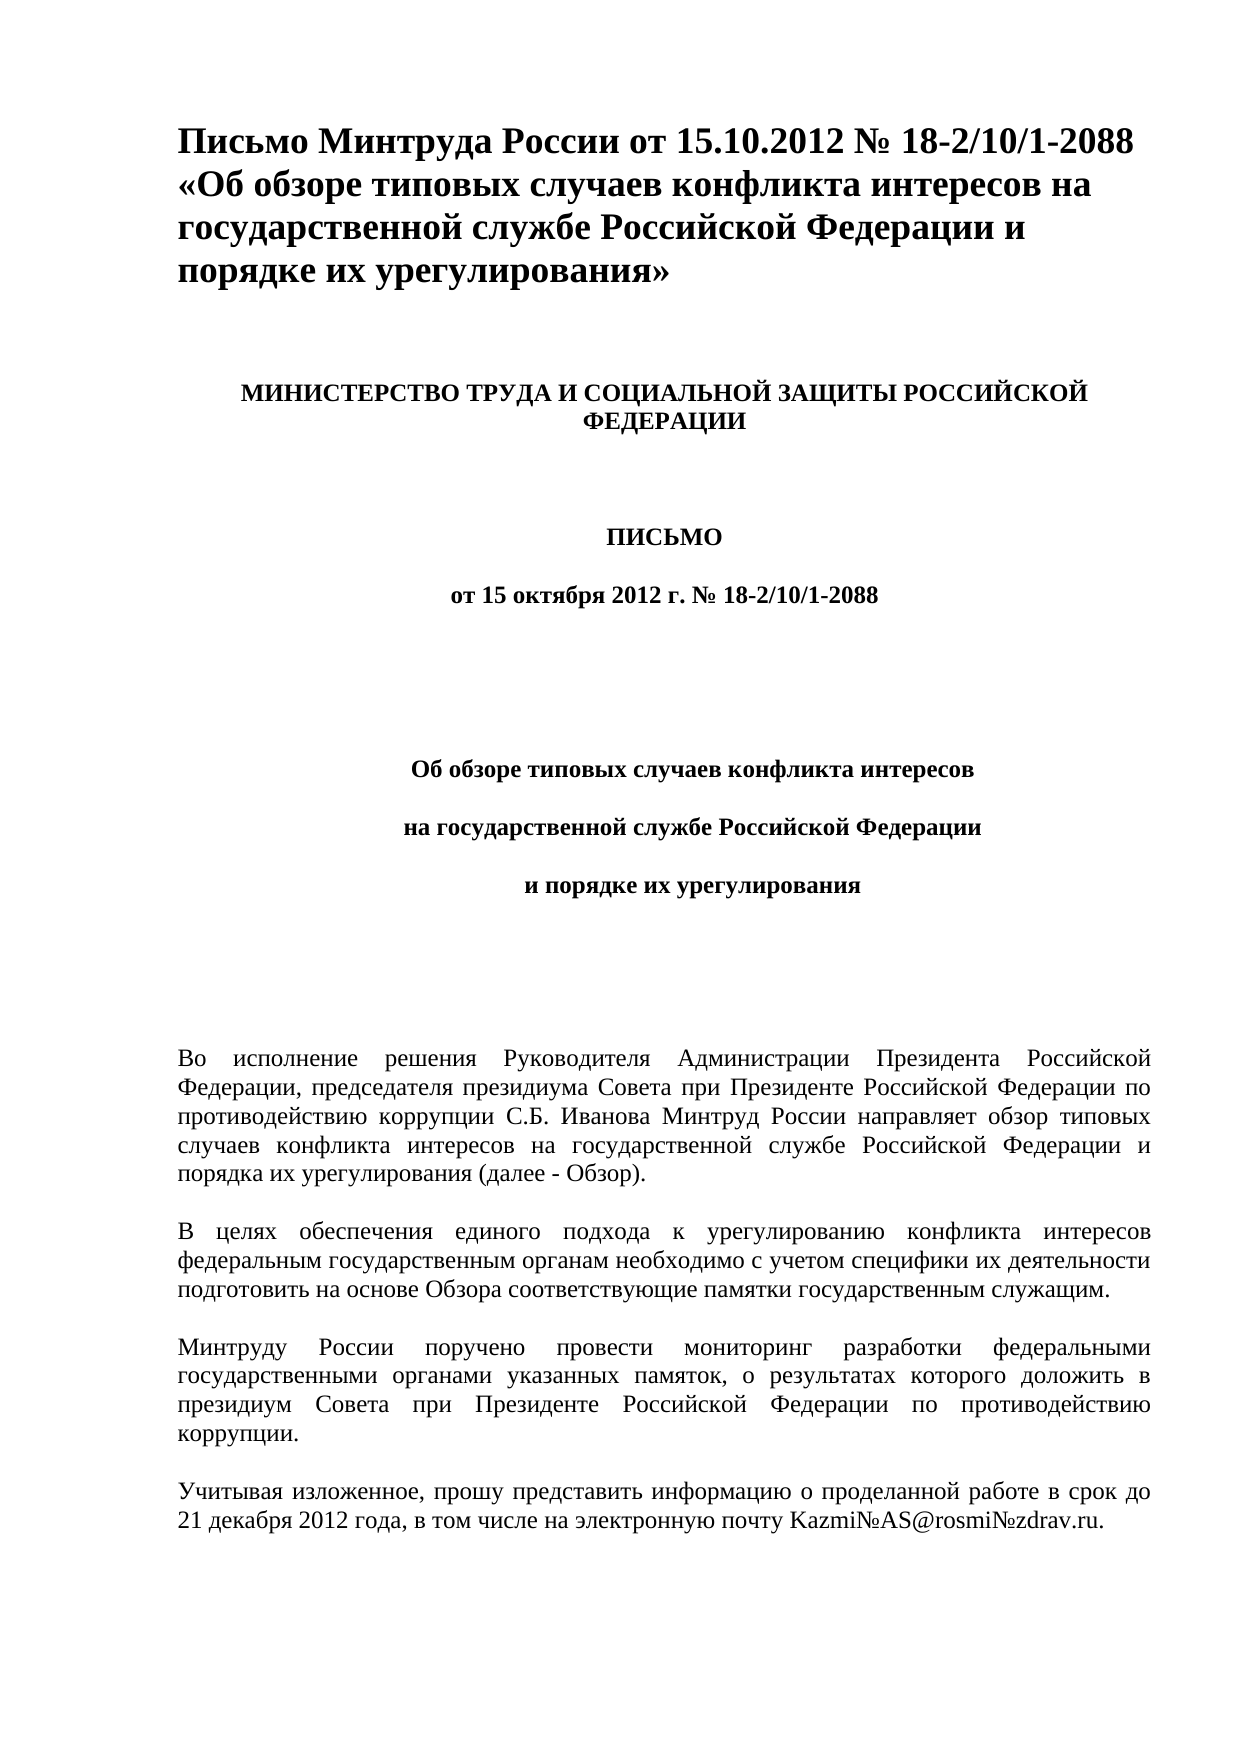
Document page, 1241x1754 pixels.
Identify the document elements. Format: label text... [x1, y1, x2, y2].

text Во исполнение решения Руководителя Администрации Президента Российской Федерации, председателя президиума Совета при Президенте Российской Федерации по противодействию коррупции С.Б. Иванова Минтруд России направляет обзор типовых случаев конфликта интересов на государственной службе Российской Федерации и порядка их урегулирования (далее - Обзор). [177, 1043, 1152, 1187]
text В целях обеспечения единого подхода к урегулированию конфликта интересов федеральным государственным органам необходимо с учетом специфики их деятельности подготовить на основе Обзора соответствующие памятки государственным служащим. [177, 1216, 1152, 1303]
text Письмо Минтруда России от 15.10.2012 № 18-2/10/1-2088 «Об обзоре типовых случаев конфликта интересов на государственной службе Российской Федерации и порядке их урегулирования» [177, 118, 1152, 291]
text МИНИСТЕРСТВО ТРУДА И СОЦИАЛЬНОЙ ЗАЩИТЫ РОССИЙСКОЙ ФЕДЕРАЦИИ [177, 378, 1152, 435]
text Учитывая изложенное, прошу представить информацию о проделанной работе в срок до 21 декабря 2012 года, в том числе на электронную почту Kazmi№AS@rosmi№zdrav.ru. [177, 1476, 1152, 1533]
text и порядке их урегулирования [233, 870, 1152, 898]
text от 15 октября 2012 г. № 18-2/10/1-2088 [177, 580, 1152, 609]
text Минтруду России поручено провести мониторинг разработки федеральными государственными органами указанных памяток, о результатах которого доложить в президиум Совета при Президенте Российской Федерации по противодействию коррупции. [177, 1332, 1152, 1447]
text ПИСЬМО [177, 522, 1152, 551]
text Об обзоре типовых случаев конфликта интересов [233, 754, 1152, 783]
text на государственной службе Российской Федерации [233, 812, 1152, 841]
